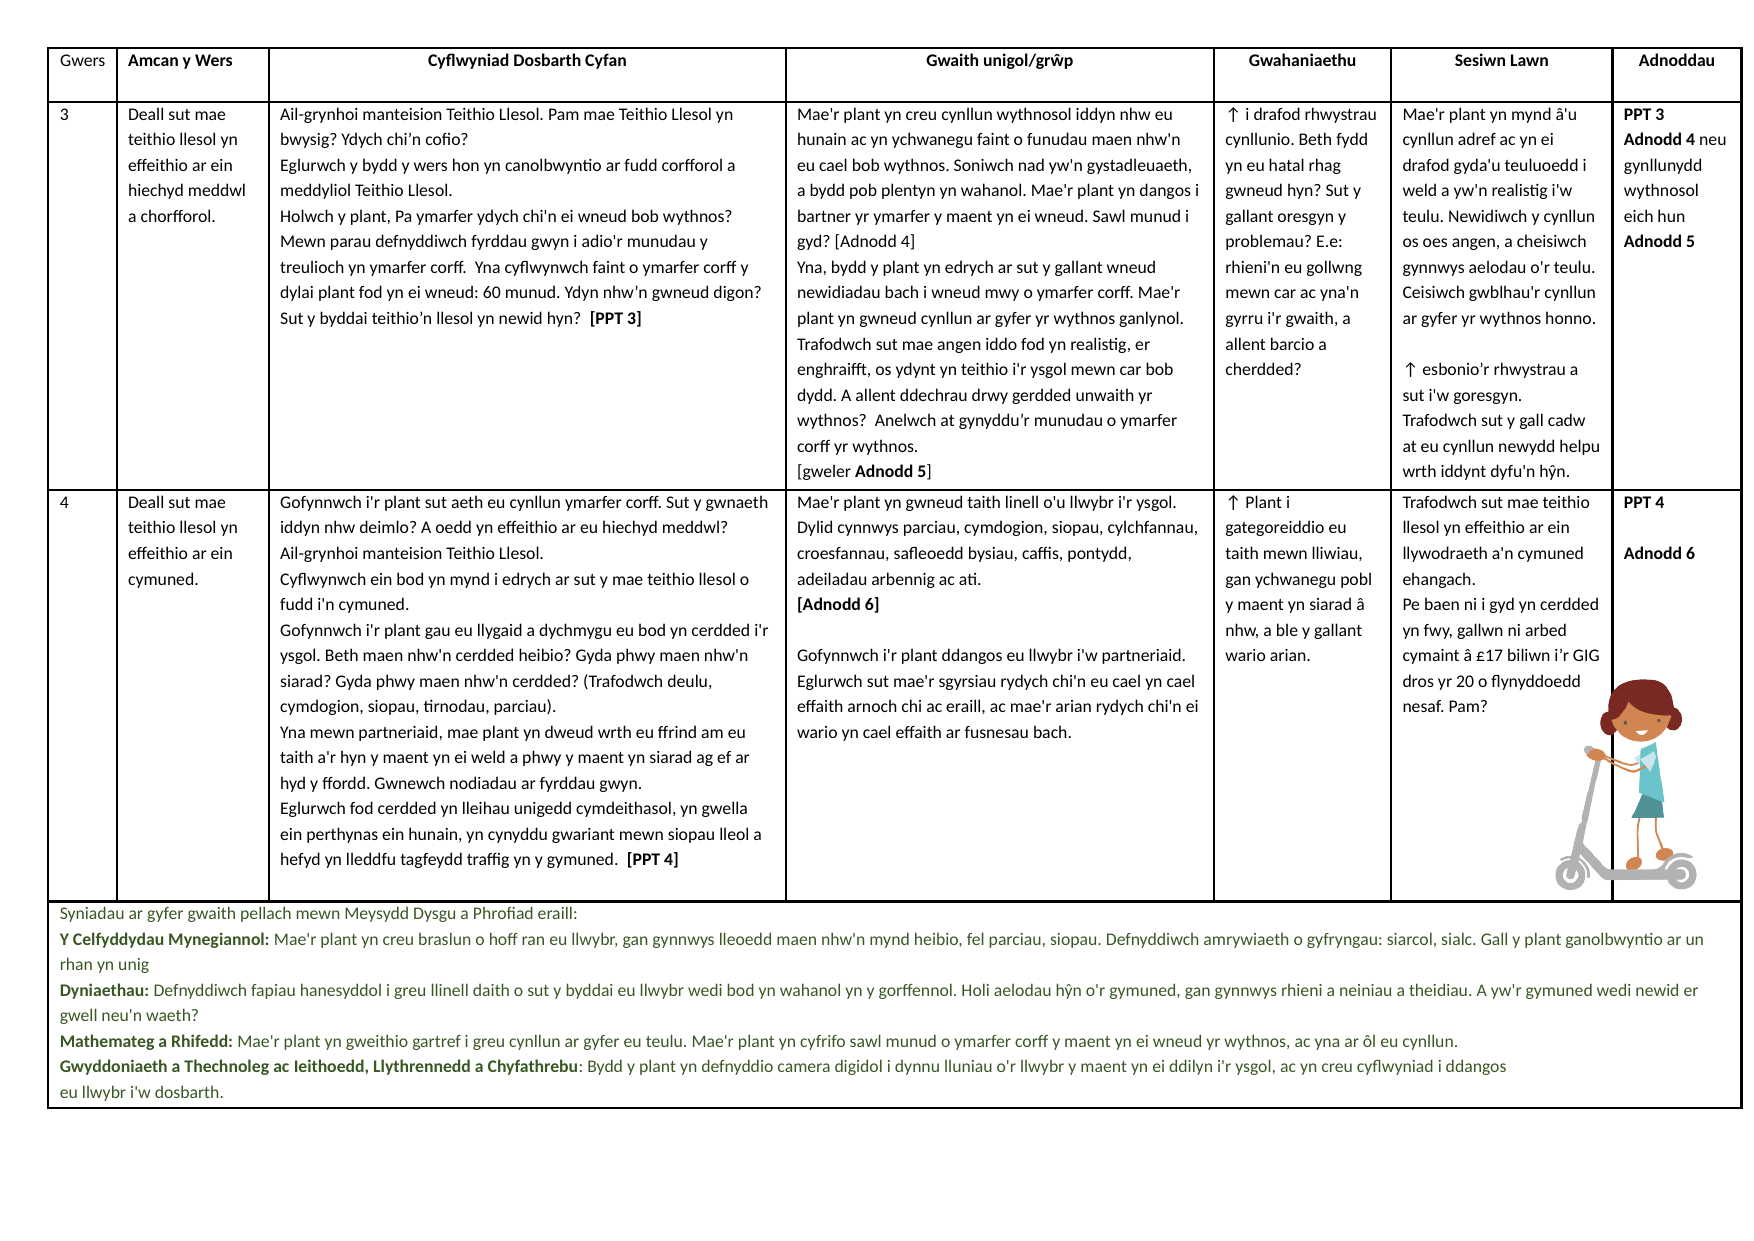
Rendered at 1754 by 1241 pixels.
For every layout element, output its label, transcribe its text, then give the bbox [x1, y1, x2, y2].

table_cell Gofynnwch i'r plant sut aeth eu cynllun ymarfer corff. Sut y gwnaeth iddyn nhw deimlo? A oedd yn effeithio ar eu hiechyd meddwl? Ail-grynhoi manteision Teithio Llesol. Cyflwynwch ein bod yn mynd i edrych ar sut y mae teithio llesol o fudd i'n cymuned. Gofynnwch i'r plant gau eu llygaid a dychmygu eu bod yn cerdded i'r ysgol. Beth maen nhw'n cerdded heibio? Gyda phwy maen nhw'n siarad? Gyda phwy maen nhw'n cerdded? (Trafodwch deulu, cymdogion, siopau, tirnodau, parciau). Yna mewn partneriaid, mae plant yn dweud wrth eu ffrind am eu taith a'r hyn y maent yn ei weld a phwy y maent yn siarad ag ef ar hyd y ffordd. Gwnewch nodiadau ar fyrddau gwyn. Eglurwch fod cerdded yn lleihau unigedd cymdeithasol, yn gwella ein perthynas ein hunain, yn cynyddu gwariant mewn siopau lleol a hefyd yn lleddfu tagfeydd traffig yn y gymuned. [PPT 4] [270, 491, 785, 900]
table_cell Deall sut mae teithio llesol yn effeithio ar ein hiechyd meddwl a chorfforol. [118, 103, 268, 489]
table_cell Mae'r plant yn creu cynllun wythnosol iddyn nhw eu hunain ac yn ychwanegu faint o funudau maen nhw'n eu cael bob wythnos. Soniwch nad yw'n gystadleuaeth, a bydd pob plentyn yn wahanol. Mae'r plant yn dangos i bartner yr ymarfer y maent yn ei wneud. Sawl munud i gyd? [Adnodd 4] Yna, bydd y plant yn edrych ar sut y gallant wneud newidiadau bach i wneud mwy o ymarfer corff. Mae'r plant yn gwneud cynllun ar gyfer yr wythnos ganlynol. Trafodwch sut mae angen iddo fod yn realistig, er enghraifft, os ydynt yn teithio i'r ysgol mewn car bob dydd. A allent ddechrau drwy gerdded unwaith yr wythnos? Anelwch at gynyddu’r munudau o ymarfer corff yr wythnos. [gweler Adnodd 5] [787, 103, 1213, 489]
table_header Amcan y Wers [118, 49, 268, 101]
table_cell ↑ Plant i gategoreiddio eu taith mewn lliwiau, gan ychwanegu pobl y maent yn siarad â nhw, a ble y gallant wario arian. [1215, 491, 1390, 900]
table_cell PPT 3 Adnodd 4 neu gynllunydd wythnosol eich hun Adnodd 5 [1614, 103, 1740, 489]
table_cell Ail-grynhoi manteision Teithio Llesol. Pam mae Teithio Llesol yn bwysig? Ydych chi’n cofio? Eglurwch y bydd y wers hon yn canolbwyntio ar fudd corfforol a meddyliol Teithio Llesol. Holwch y plant, Pa ymarfer ydych chi'n ei wneud bob wythnos? Mewn parau defnyddiwch fyrddau gwyn i adio'r munudau y treulioch yn ymarfer corff. Yna cyflwynwch faint o ymarfer corff y dylai plant fod yn ei wneud: 60 munud. Ydyn nhw’n gwneud digon? Sut y byddai teithio’n llesol yn newid hyn? [PPT 3] [270, 103, 785, 489]
table_cell Mae'r plant yn gwneud taith linell o'u llwybr i'r ysgol. Dylid cynnwys parciau, cymdogion, siopau, cylchfannau, croesfannau, safleoedd bysiau, caffis, pontydd, adeiladau arbennig ac ati. [Adnodd 6] Gofynnwch i'r plant ddangos eu llwybr i'w partneriaid. Eglurwch sut mae'r sgyrsiau rydych chi'n eu cael yn cael effaith arnoch chi ac eraill, ac mae'r arian rydych chi'n ei wario yn cael effaith ar fusnesau bach. [787, 491, 1213, 900]
table_header Adnoddau [1614, 49, 1740, 101]
table_header Gwahaniaethu [1215, 49, 1390, 101]
table_header Sesiwn Lawn [1392, 49, 1611, 101]
table_cell 4 [49, 491, 116, 900]
table_cell Mae'r plant yn mynd â'u cynllun adref ac yn ei drafod gyda'u teuluoedd i weld a yw'n realistig i'w teulu. Newidiwch y cynllun os oes angen, a cheisiwch gynnwys aelodau o'r teulu. Ceisiwch gwblhau'r cynllun ar gyfer yr wythnos honno. ↑ esbonio’r rhwystrau a sut i'w goresgyn. Trafodwch sut y gall cadw at eu cynllun newydd helpu wrth iddynt dyfu'n hŷn. [1392, 103, 1611, 489]
picture [1522, 669, 1736, 891]
table_header Gwers [49, 49, 116, 101]
table_cell Deall sut mae teithio llesol yn effeithio ar ein cymuned. [118, 491, 268, 900]
table_cell ↑ i drafod rhwystrau cynllunio. Beth fydd yn eu hatal rhag gwneud hyn? Sut y gallant oresgyn y problemau? E.e: rhieni'n eu gollwng mewn car ac yna'n gyrru i'r gwaith, a allent barcio a cherdded? [1215, 103, 1390, 489]
table_cell Trafodwch sut mae teithio llesol yn effeithio ar ein llywodraeth a'n cymuned ehangach. Pe baen ni i gyd yn cerdded yn fwy, gallwn ni arbed cymaint â £17 biliwn i’r GIG dros yr 20 o flynyddoedd nesaf. Pam? [1392, 491, 1611, 900]
table_header Cyflwyniad Dosbarth Cyfan [270, 49, 785, 101]
table_cell PPT 4 Adnodd 6 [1614, 491, 1740, 900]
table_cell 3 [49, 103, 116, 489]
table_header Gwaith unigol/grŵp [787, 49, 1213, 101]
table_cell Syniadau ar gyfer gwaith pellach mewn Meysydd Dysgu a Phrofiad eraill: Y Celfyddydau Mynegiannol: Mae'r plant yn creu braslun o hoff ran eu llwybr, gan gynnwys lleoedd maen nhw'n mynd heibio, fel parciau, siopau. Defnyddiwch amrywiaeth o gyfryngau: siarcol, sialc. Gall y plant ganolbwyntio ar un rhan yn unig Dyniaethau: Defnyddiwch fapiau hanesyddol i greu llinell daith o sut y byddai eu llwybr wedi bod yn wahanol yn y gorffennol. Holi aelodau hŷn o'r gymuned, gan gynnwys rhieni a neiniau a theidiau. A yw'r gymuned wedi newid er gwell neu'n waeth? Mathemateg a Rhifedd: Mae'r plant yn gweithio gartref i greu cynllun ar gyfer eu teulu. Mae'r plant yn cyfrifo sawl munud o ymarfer corff y maent yn ei wneud yr wythnos, ac yna ar ôl eu cynllun. Gwyddoniaeth a Thechnoleg ac Ieithoedd, Llythrennedd a Chyfathrebu: Bydd y plant yn defnyddio camera digidol i dynnu lluniau o'r llwybr y maent yn ei ddilyn i'r ysgol, ac yn creu cyflwyniad i ddangos eu llwybr i'w dosbarth. [49, 903, 1740, 1107]
